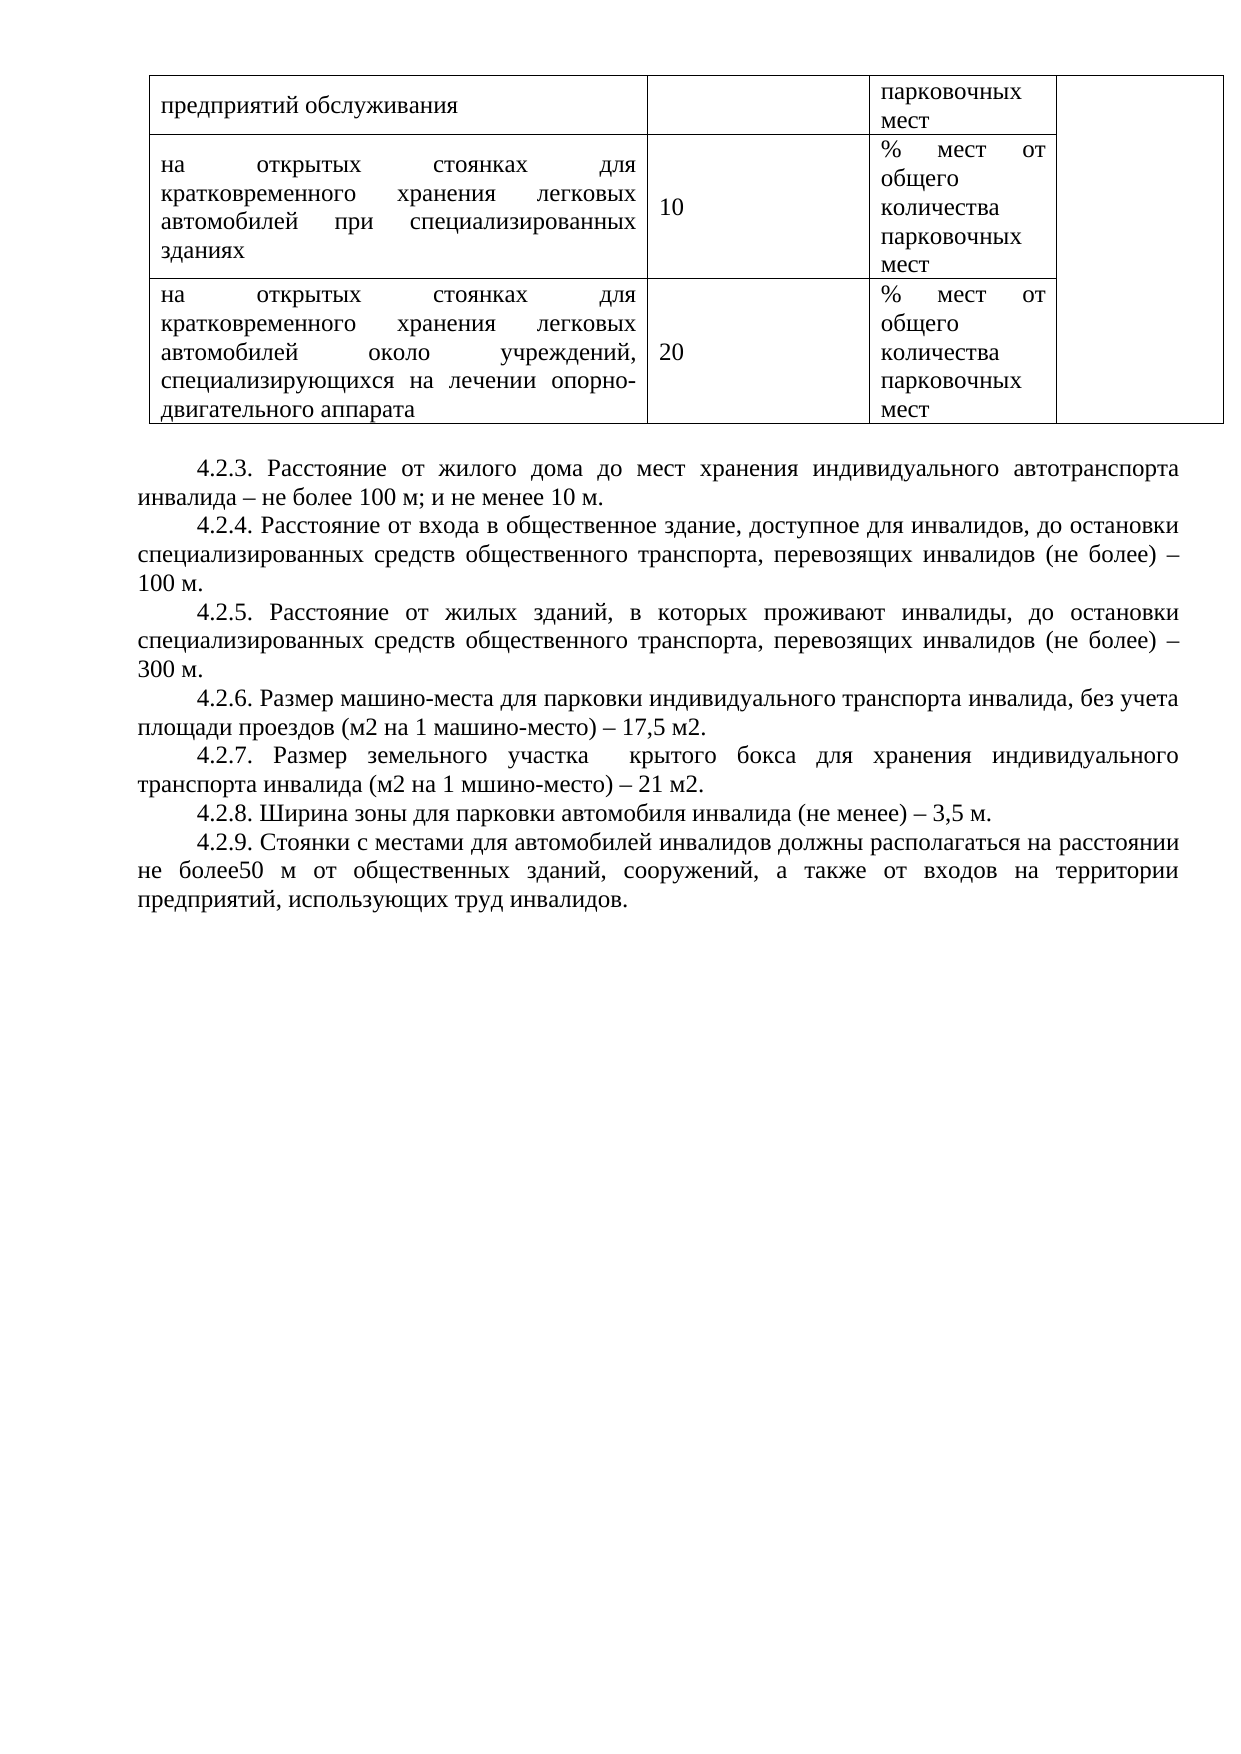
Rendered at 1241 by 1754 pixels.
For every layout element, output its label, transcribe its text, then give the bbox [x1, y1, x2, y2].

text 4.2.5. Расстояние от жилых зданий, в которых проживают инвалиды, до остановки специализированных средств общественного транспорта, перевозящих инвалидов (не более) – . [137, 597, 1180, 683]
text 4.2.3. Расстояние от жилого дома до мест хранения индивидуального автотранспорта инвалида – не более ; и не менее . [137, 453, 1180, 510]
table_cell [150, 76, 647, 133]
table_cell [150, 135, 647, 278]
text 4.2.7. Размер земельного участка крытого бокса для хранения индивидуального транспорта инвалида (м2 на 1 мшино-место) – . [137, 740, 1180, 798]
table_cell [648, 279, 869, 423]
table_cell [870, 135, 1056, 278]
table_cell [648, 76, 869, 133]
text 4.2.8. Ширина зоны для парковки автомобиля инвалида (не менее) – . [137, 798, 1180, 827]
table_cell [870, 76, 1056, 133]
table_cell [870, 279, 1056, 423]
text 4.2.4. Расстояние от входа в общественное здание, доступное для инвалидов, до остановки специализированных средств общественного транспорта, перевозящих инвалидов (не более) – . [137, 510, 1180, 597]
text 4.2.6. Размер машино-места для парковки индивидуального транспорта инвалида, без учета площади проездов (м2 на 1 машино-место) – . [137, 683, 1180, 740]
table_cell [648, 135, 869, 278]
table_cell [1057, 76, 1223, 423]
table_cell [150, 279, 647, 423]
text 4.2.9. Стоянки с местами для автомобилей инвалидов должны располагаться на расстоянии не более50 м от общественных зданий, сооружений, а также от входов на территории предприятий, использующих труд инвалидов. [137, 827, 1180, 913]
